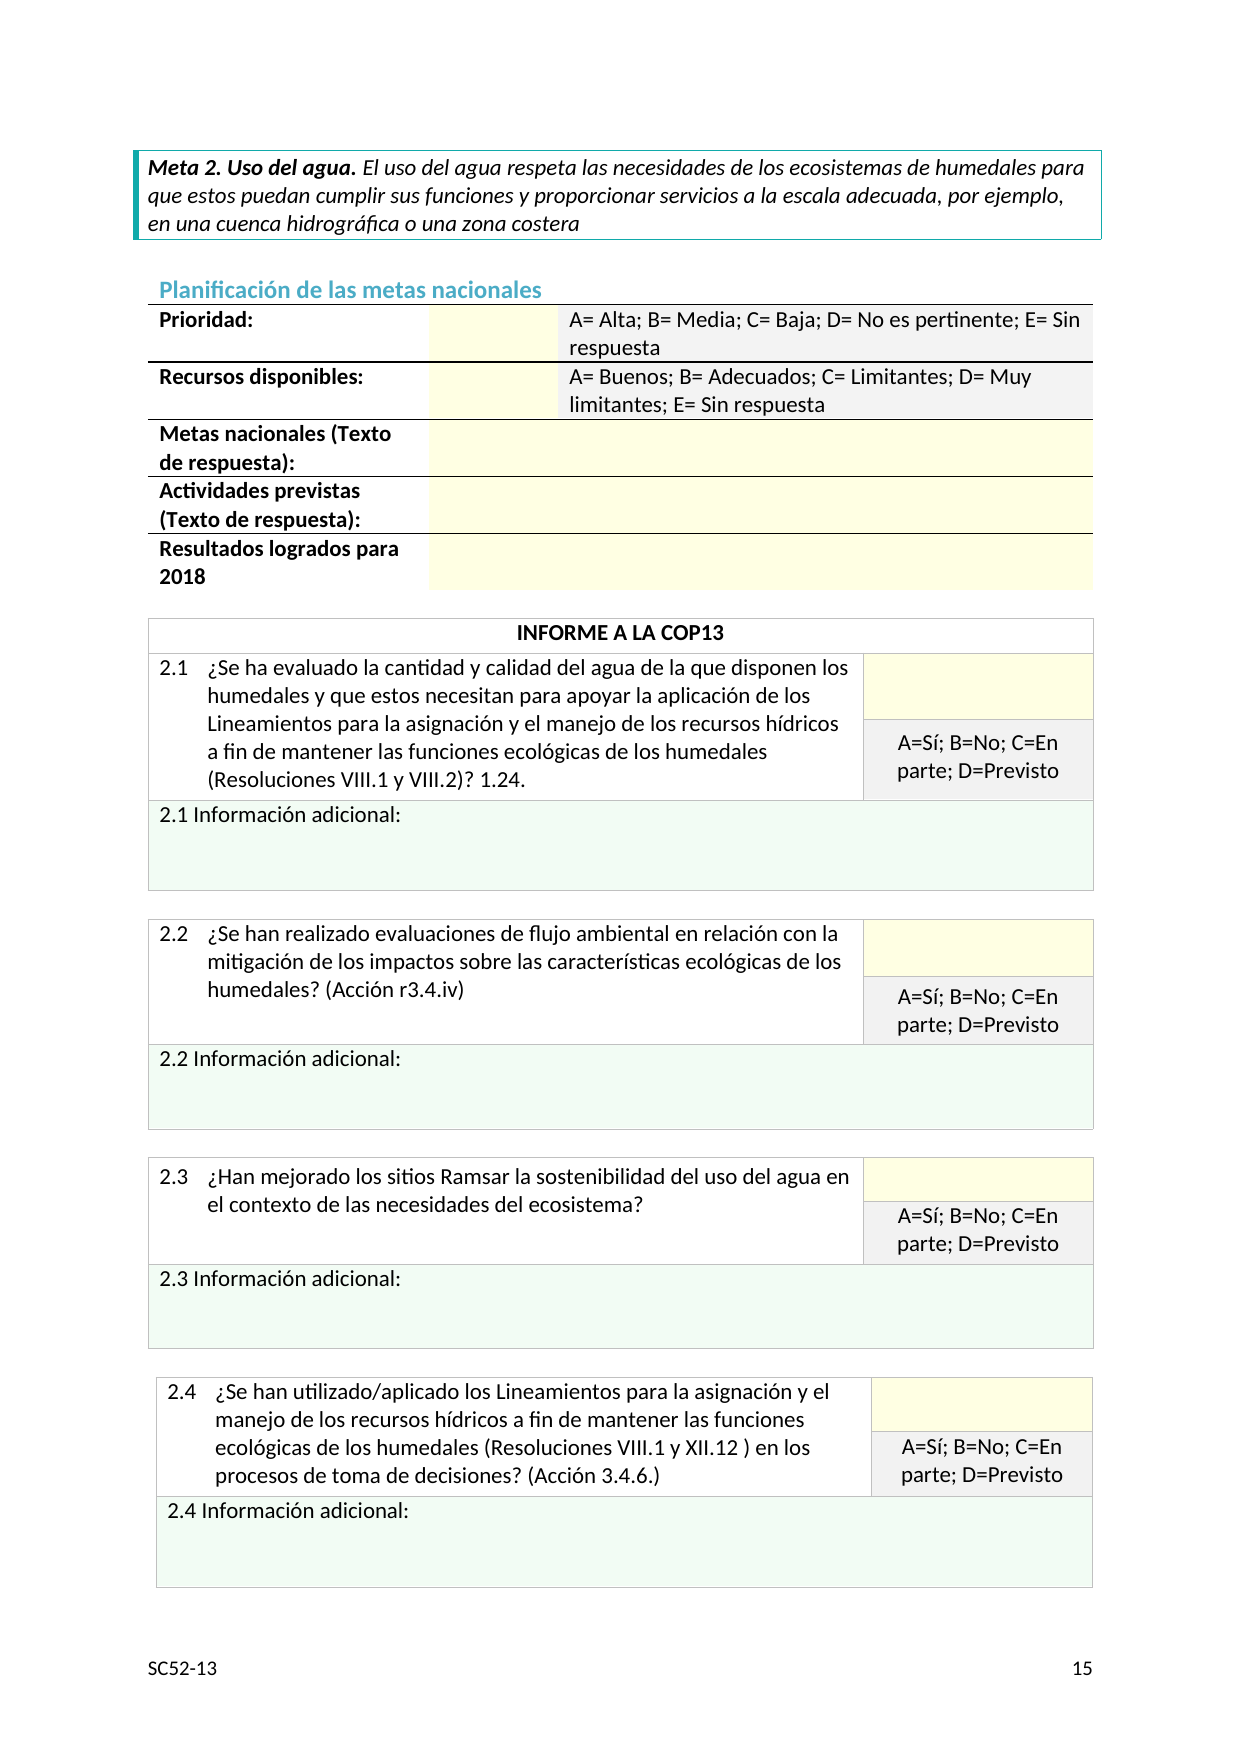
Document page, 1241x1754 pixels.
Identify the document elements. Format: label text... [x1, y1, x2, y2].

table_cell Prioridad: [148, 305, 428, 361]
table_cell A=Sí; B=No; C=En parte; D=Previsto [864, 1202, 1093, 1264]
table_cell 2.1 Información adicional: [149, 801, 1093, 890]
table_header [864, 1158, 1093, 1201]
table_cell A= Buenos; B= Adecuados; C= Limitantes; D= Muy limitantes; E= Sin respuesta [558, 363, 1093, 418]
table_header [872, 1378, 1092, 1431]
table_cell Recursos disponibles: [148, 363, 428, 418]
table_cell [864, 654, 1093, 719]
table_cell [429, 477, 1093, 533]
table_header 2.4 ¿Se han utilizado/aplicado los Lineamientos para la asignación y el manejo de los recursos hídricos a fin de mantener las funciones ecológicas de los humedales (Resoluciones VIII.1 y XII.12 ) en los procesos de toma de decisiones? (Acción 3.4.6.) [157, 1378, 871, 1496]
table_cell A=Sí; B=No; C=En parte; D=Previsto [864, 977, 1093, 1044]
table_cell A= Alta; B= Media; C= Baja; D= No es pertinente; E= Sin respuesta [558, 305, 1093, 361]
table_header Planificación de las metas nacionales [148, 274, 1093, 304]
table_header [864, 920, 1093, 976]
table_cell Actividades previstas (Texto de respuesta): [148, 477, 428, 533]
table_cell 2.4 Información adicional: [157, 1497, 1092, 1586]
table_cell 2.3 Información adicional: [149, 1265, 1093, 1348]
table_header 2.2 ¿Se han realizado evaluaciones de flujo ambiental en relación con la mitigación de los impactos sobre las características ecológicas de los humedales? (Acción r3.4.iv) [149, 920, 863, 1044]
table_cell Metas nacionales (Texto de respuesta): [148, 420, 428, 476]
table_cell [429, 363, 558, 418]
table_cell [429, 420, 1093, 476]
table_header INFORME A LA COP13 [149, 619, 1093, 653]
table_cell 2.2 Información adicional: [149, 1045, 1093, 1128]
table_cell A=Sí; B=No; C=En parte; D=Previsto [872, 1432, 1092, 1496]
table_cell 2.1 ¿Se ha evaluado la cantidad y calidad del agua de la que disponen los humedales y que estos necesitan para apoyar la aplicación de los Lineamientos para la asignación y el manejo de los recursos hídricos a fin de mantener las funciones ecológicas de los humedales (Resoluciones VIII.1 y VIII.2)? 1.24. [149, 654, 863, 799]
table_cell A=Sí; B=No; C=En parte; D=Previsto [864, 720, 1093, 799]
table_cell [429, 305, 558, 361]
subtitle Meta 2. Uso del agua. El uso del agua respeta las necesidades de los ecosistemas de humedales para que estos puedan cumplir sus funciones y proporcionar servicios a la escala adecuada, por ejemplo, en una cuenca hidrográfica o una zona costera [139, 151, 1101, 239]
table_cell [429, 534, 1093, 590]
table_cell Resultados logrados para 2018 [148, 534, 428, 590]
table_header 2.3 ¿Han mejorado los sitios Ramsar la sostenibilidad del uso del agua en el contexto de las necesidades del ecosistema? [149, 1158, 863, 1264]
